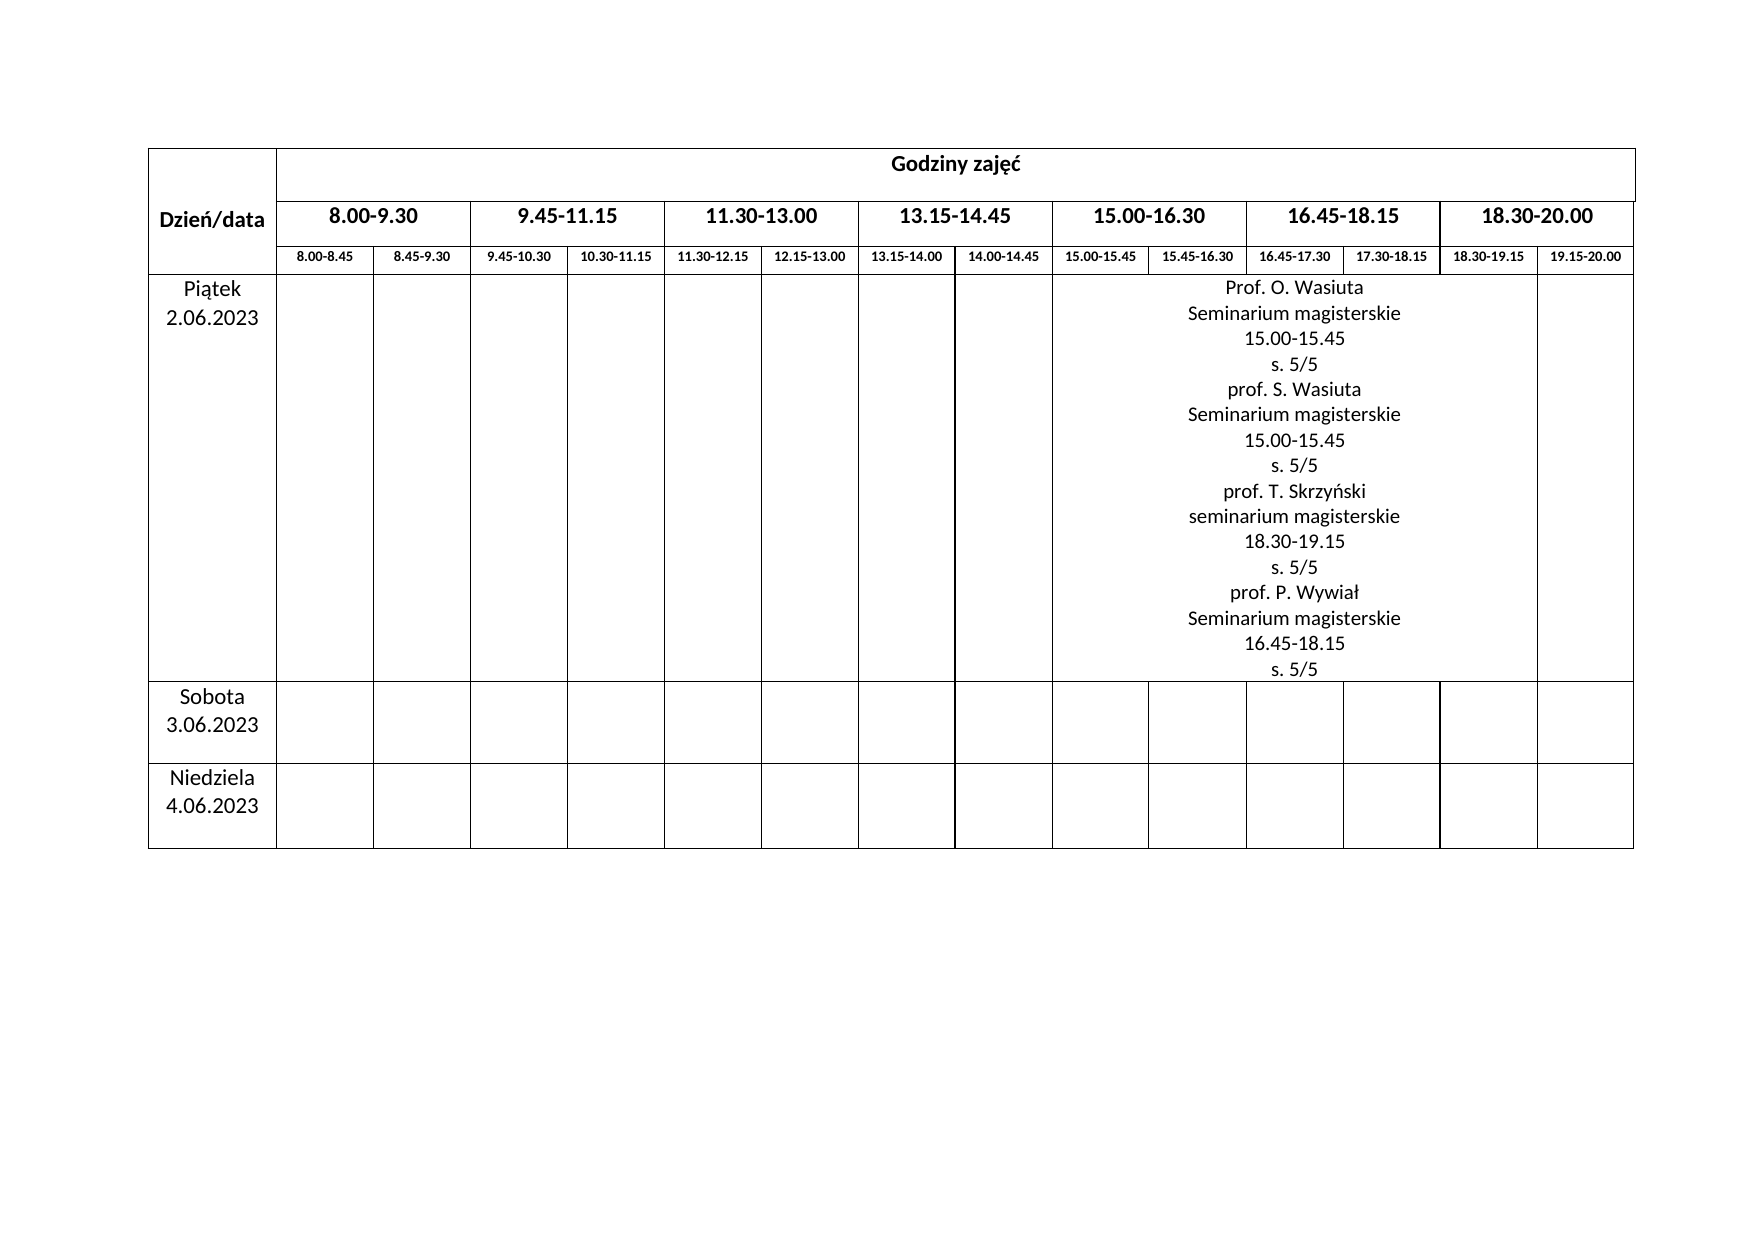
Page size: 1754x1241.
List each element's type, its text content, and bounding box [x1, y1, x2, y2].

table_cell 10.30-11.15 [568, 247, 664, 273]
table_cell [665, 275, 761, 681]
table_cell [1247, 682, 1343, 762]
table_cell 8.00-8.45 [277, 247, 373, 273]
table_cell [859, 764, 954, 848]
table_cell 13.15-14.00 [859, 247, 954, 273]
table_cell [859, 275, 954, 681]
table_cell 14.00-14.45 [956, 247, 1052, 273]
table_header Godziny zajęć [277, 149, 1635, 201]
table_cell [762, 682, 858, 762]
table_cell [1538, 764, 1633, 848]
table_cell 15.45-16.30 [1149, 247, 1246, 273]
table_cell 8.00-9.30 [277, 202, 470, 246]
table_cell 12.15-13.00 [762, 247, 858, 273]
table_cell [1344, 764, 1439, 848]
table_cell [568, 275, 664, 681]
table_cell [1247, 764, 1343, 848]
table_cell [277, 764, 373, 848]
table_cell [1149, 682, 1246, 762]
table_cell [471, 275, 567, 681]
table_cell [568, 764, 664, 848]
table_cell 16.45-18.15 [1247, 202, 1439, 246]
table_cell Piątek 2.06.2023 [149, 275, 276, 681]
table_cell [568, 682, 664, 762]
table_cell [1441, 682, 1537, 762]
table_cell 8.45-9.30 [374, 247, 470, 273]
table_cell [762, 275, 858, 681]
table_cell [665, 764, 761, 848]
table_cell 15.00-15.45 [1053, 247, 1148, 273]
table_cell [859, 682, 954, 762]
table_header Dzień/data [149, 149, 276, 273]
table_cell [277, 682, 373, 762]
table_cell 9.45-11.15 [471, 202, 664, 246]
table_cell 15.00-16.30 [1053, 202, 1246, 246]
table_cell [374, 764, 470, 848]
table_cell Niedziela 4.06.2023 [149, 764, 276, 848]
table_cell [1344, 682, 1439, 762]
table_cell 11.30-13.00 [665, 202, 858, 246]
table_cell 9.45-10.30 [471, 247, 567, 273]
table_cell 18.30-19.15 [1441, 247, 1537, 273]
table_cell [1538, 682, 1633, 762]
table_cell 19.15-20.00 [1538, 247, 1633, 273]
table_cell Prof. O. Wasiuta Seminarium magisterskie 15.00-15.45 s. 5/5 prof. S. Wasiuta Seminarium magisterskie 15.00-15.45 s. 5/5 prof. T. Skrzyński seminarium magisterskie 18.30-19.15 s. 5/5 prof. P. Wywiał Seminarium magisterskie 16.45-18.15 s. 5/5 [1053, 275, 1537, 681]
table_cell [471, 682, 567, 762]
table_cell [1538, 275, 1633, 681]
table_cell [1149, 764, 1246, 848]
table_cell Sobota 3.06.2023 [149, 682, 276, 762]
table_cell [471, 764, 567, 848]
table_cell [956, 682, 1052, 762]
table_cell [762, 764, 858, 848]
table_cell [277, 275, 373, 681]
table_cell 16.45-17.30 [1247, 247, 1343, 273]
table_cell 11.30-12.15 [665, 247, 761, 273]
table_cell [665, 682, 761, 762]
table_cell [1053, 682, 1148, 762]
table_cell 17.30-18.15 [1344, 247, 1439, 273]
table_cell [956, 275, 1052, 681]
table_cell 13.15-14.45 [859, 202, 1052, 246]
table_cell [1053, 764, 1148, 848]
table_cell [1441, 764, 1537, 848]
table_cell [374, 275, 470, 681]
table_cell [956, 764, 1052, 848]
table_cell [374, 682, 470, 762]
table_cell 18.30-20.00 [1441, 202, 1633, 246]
